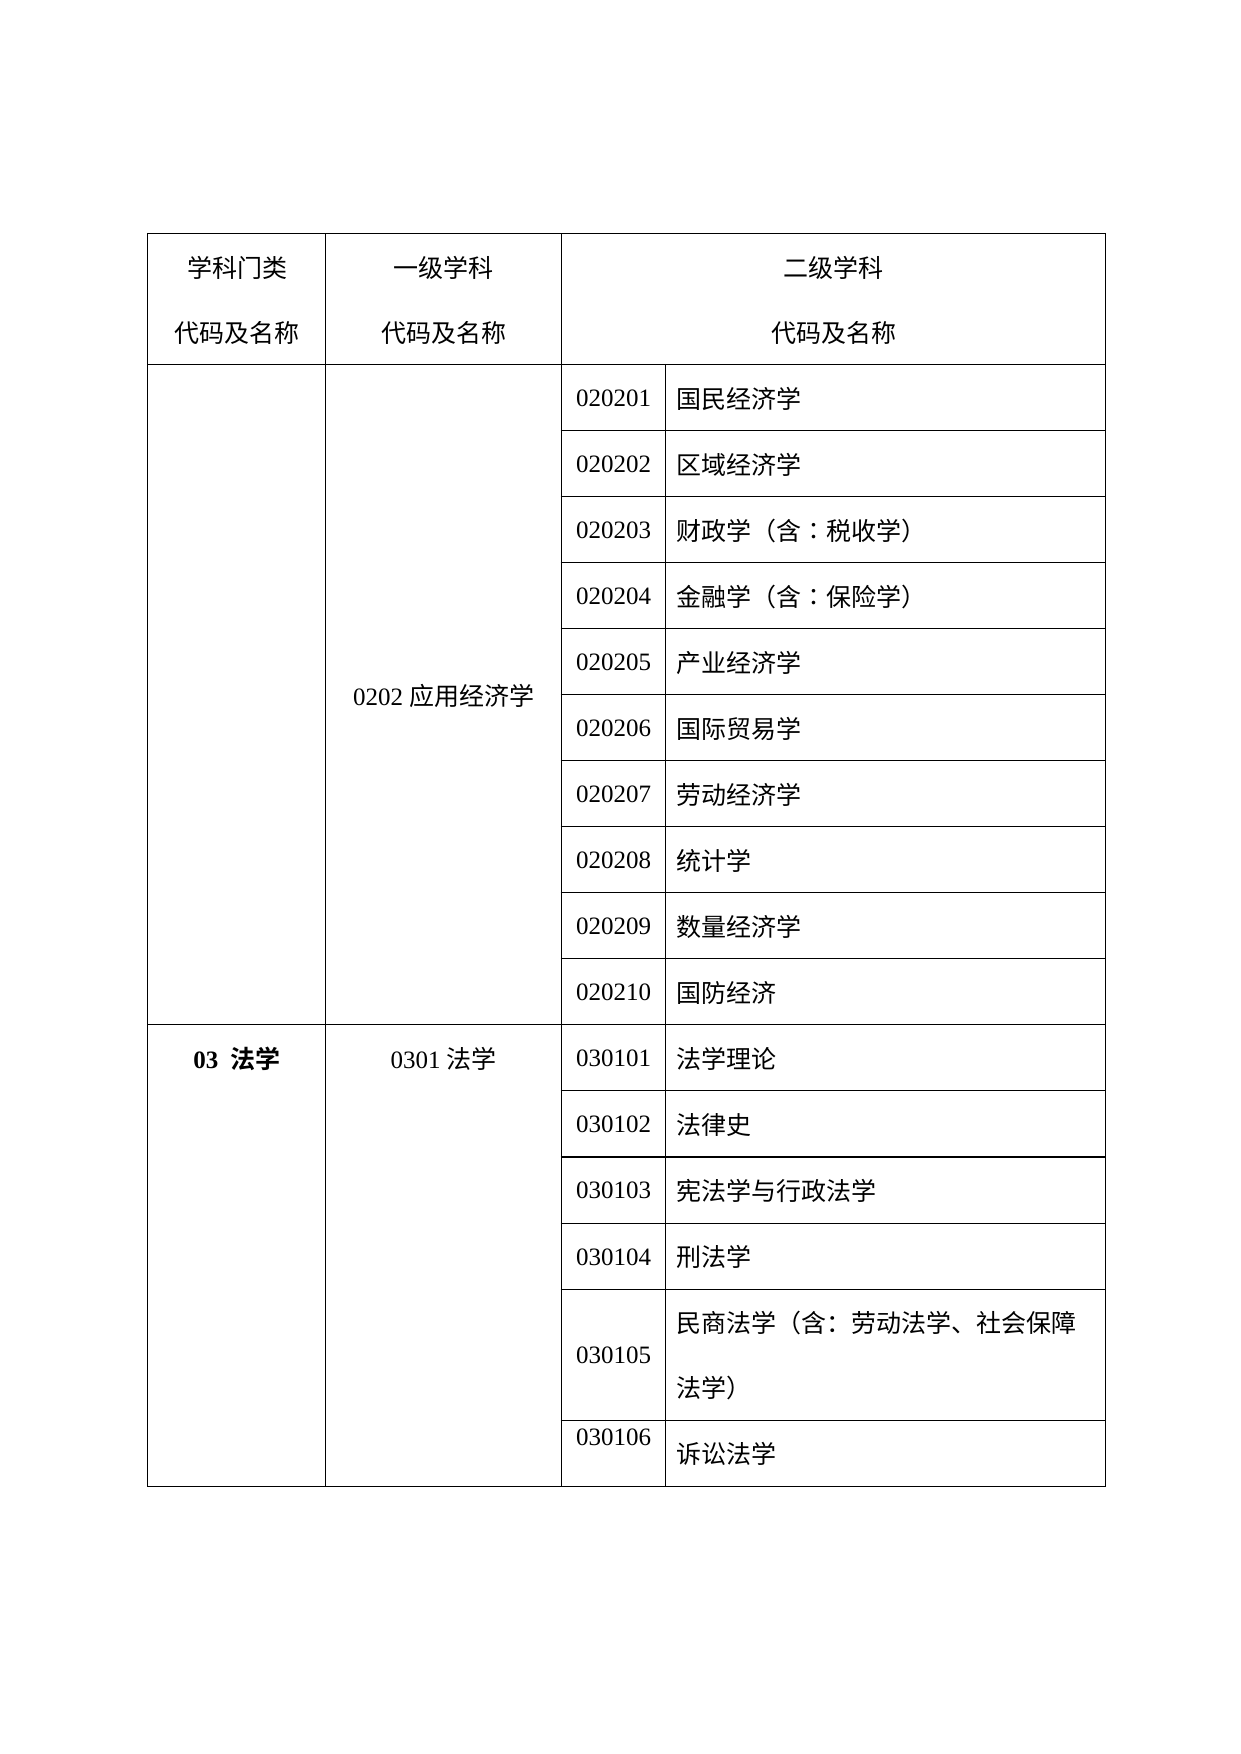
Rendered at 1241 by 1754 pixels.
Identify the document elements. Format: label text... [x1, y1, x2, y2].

table_cell 030104 [562, 1224, 665, 1288]
table_cell 产业经济学 [666, 629, 1105, 694]
table_cell 020209 [562, 893, 665, 958]
table_cell 金融学（含∶保险学） [666, 563, 1105, 628]
table_cell 020210 [562, 959, 665, 1024]
table_cell 020206 [562, 695, 665, 760]
table_cell 财政学（含∶税收学） [666, 497, 1105, 562]
table_cell 030105 [562, 1290, 665, 1419]
table_cell 020204 [562, 563, 665, 628]
table_cell 区域经济学 [666, 431, 1105, 496]
table_cell 国防经济 [666, 959, 1105, 1024]
table_cell 民商法学（含：劳动法学、社会保障法学） [666, 1290, 1105, 1419]
table_cell 法学理论 [666, 1025, 1105, 1090]
table_cell 国际贸易学 [666, 695, 1105, 760]
table_cell 03 法学 [148, 1025, 325, 1486]
table_cell 国民经济学 [666, 365, 1105, 430]
table_cell 030101 [562, 1025, 665, 1090]
table_cell 0202 应用经济学 [326, 365, 561, 1024]
table_cell 020203 [562, 497, 665, 562]
table_cell 030102 [562, 1091, 665, 1156]
table_cell 宪法学与行政法学 [666, 1158, 1105, 1222]
table_cell 020201 [562, 365, 665, 430]
table_cell 020208 [562, 827, 665, 892]
table_cell 诉讼法学 [666, 1421, 1105, 1486]
table_cell 法律史 [666, 1091, 1105, 1156]
table_cell 020205 [562, 629, 665, 694]
table_cell 数量经济学 [666, 893, 1105, 958]
table_header 一级学科 代码及名称 [326, 234, 561, 364]
table_cell 统计学 [666, 827, 1105, 892]
table_cell 020207 [562, 761, 665, 826]
table_header 二级学科 代码及名称 [562, 234, 1105, 364]
table_cell 020202 [562, 431, 665, 496]
table_cell 030103 [562, 1158, 665, 1222]
table_cell 0301 法学 [326, 1025, 561, 1486]
table_cell 劳动经济学 [666, 761, 1105, 826]
table_cell 030106 [562, 1421, 665, 1486]
table_cell 刑法学 [666, 1224, 1105, 1288]
table_header 学科门类 代码及名称 [148, 234, 325, 364]
